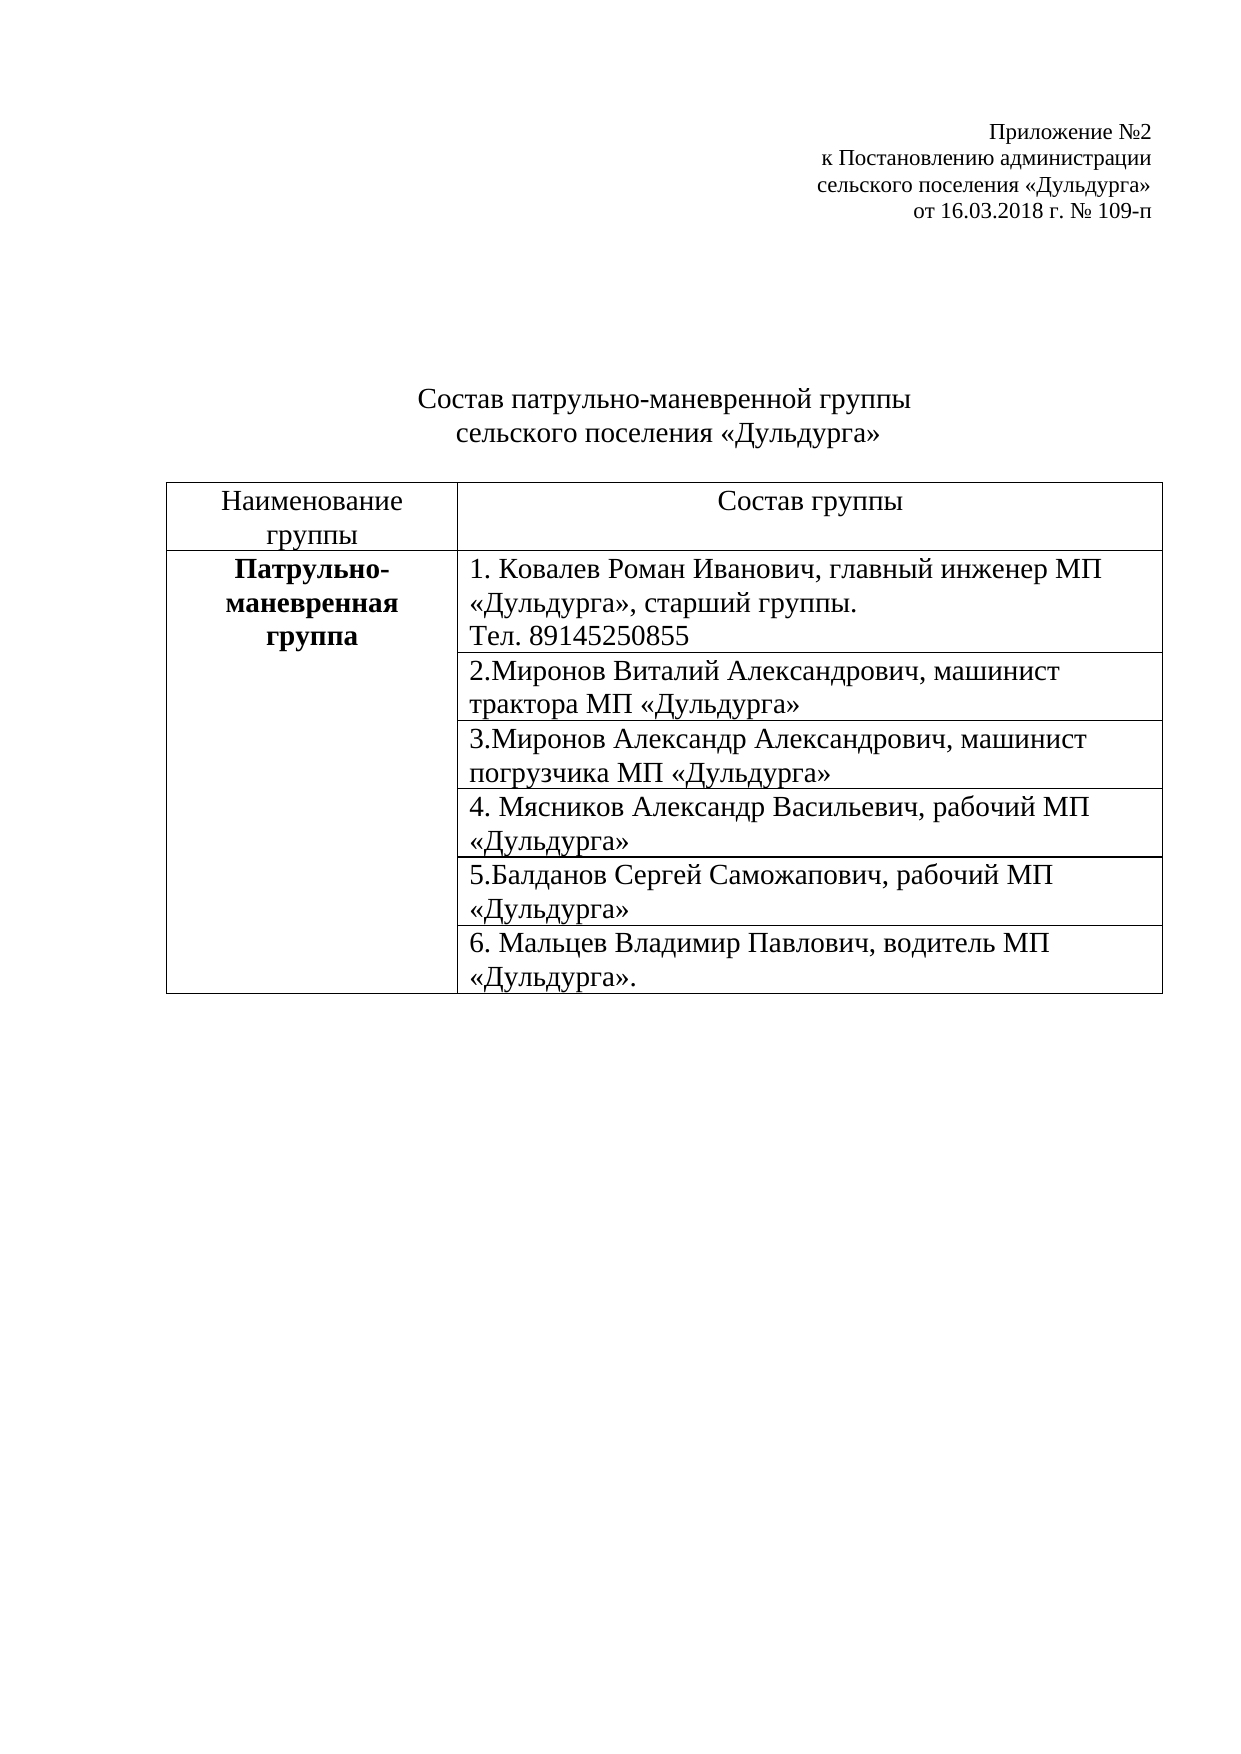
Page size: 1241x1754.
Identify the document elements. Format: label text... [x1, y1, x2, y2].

table_cell 2.Миронов Виталий Александрович, машинист трактора МП «Дульдурга» [458, 653, 1162, 720]
table_cell 1. Ковалев Роман Иванович, главный инженер МП «Дульдурга», старший группы. Тел. 89145250855 [458, 551, 1162, 652]
text сельского поселения «Дульдурга» [177, 171, 1152, 197]
text к Постановлению администрации [177, 144, 1152, 171]
text от 16.03.2018 г. № 109-п [177, 197, 1152, 223]
table_cell 4. Мясников Александр Васильевич, рабочий МП «Дульдурга» [458, 789, 1162, 856]
table_cell Патрульно-маневренная группа [167, 551, 457, 993]
table_header Состав группы [458, 483, 1162, 550]
table_header Наименование группы [167, 483, 457, 550]
text сельского поселения «Дульдурга» [177, 415, 1152, 449]
table_cell 6. Мальцев Владимир Павлович, водитель МП «Дульдурга». [458, 926, 1162, 993]
text Состав патрульно-маневренной группы [177, 382, 1152, 415]
table_cell 5.Балданов Сергей Саможапович, рабочий МП «Дульдурга» [458, 858, 1162, 924]
table_cell 3.Миронов Александр Александрович, машинист погрузчика МП «Дульдурга» [458, 721, 1162, 788]
text Приложение №2 [177, 118, 1152, 144]
